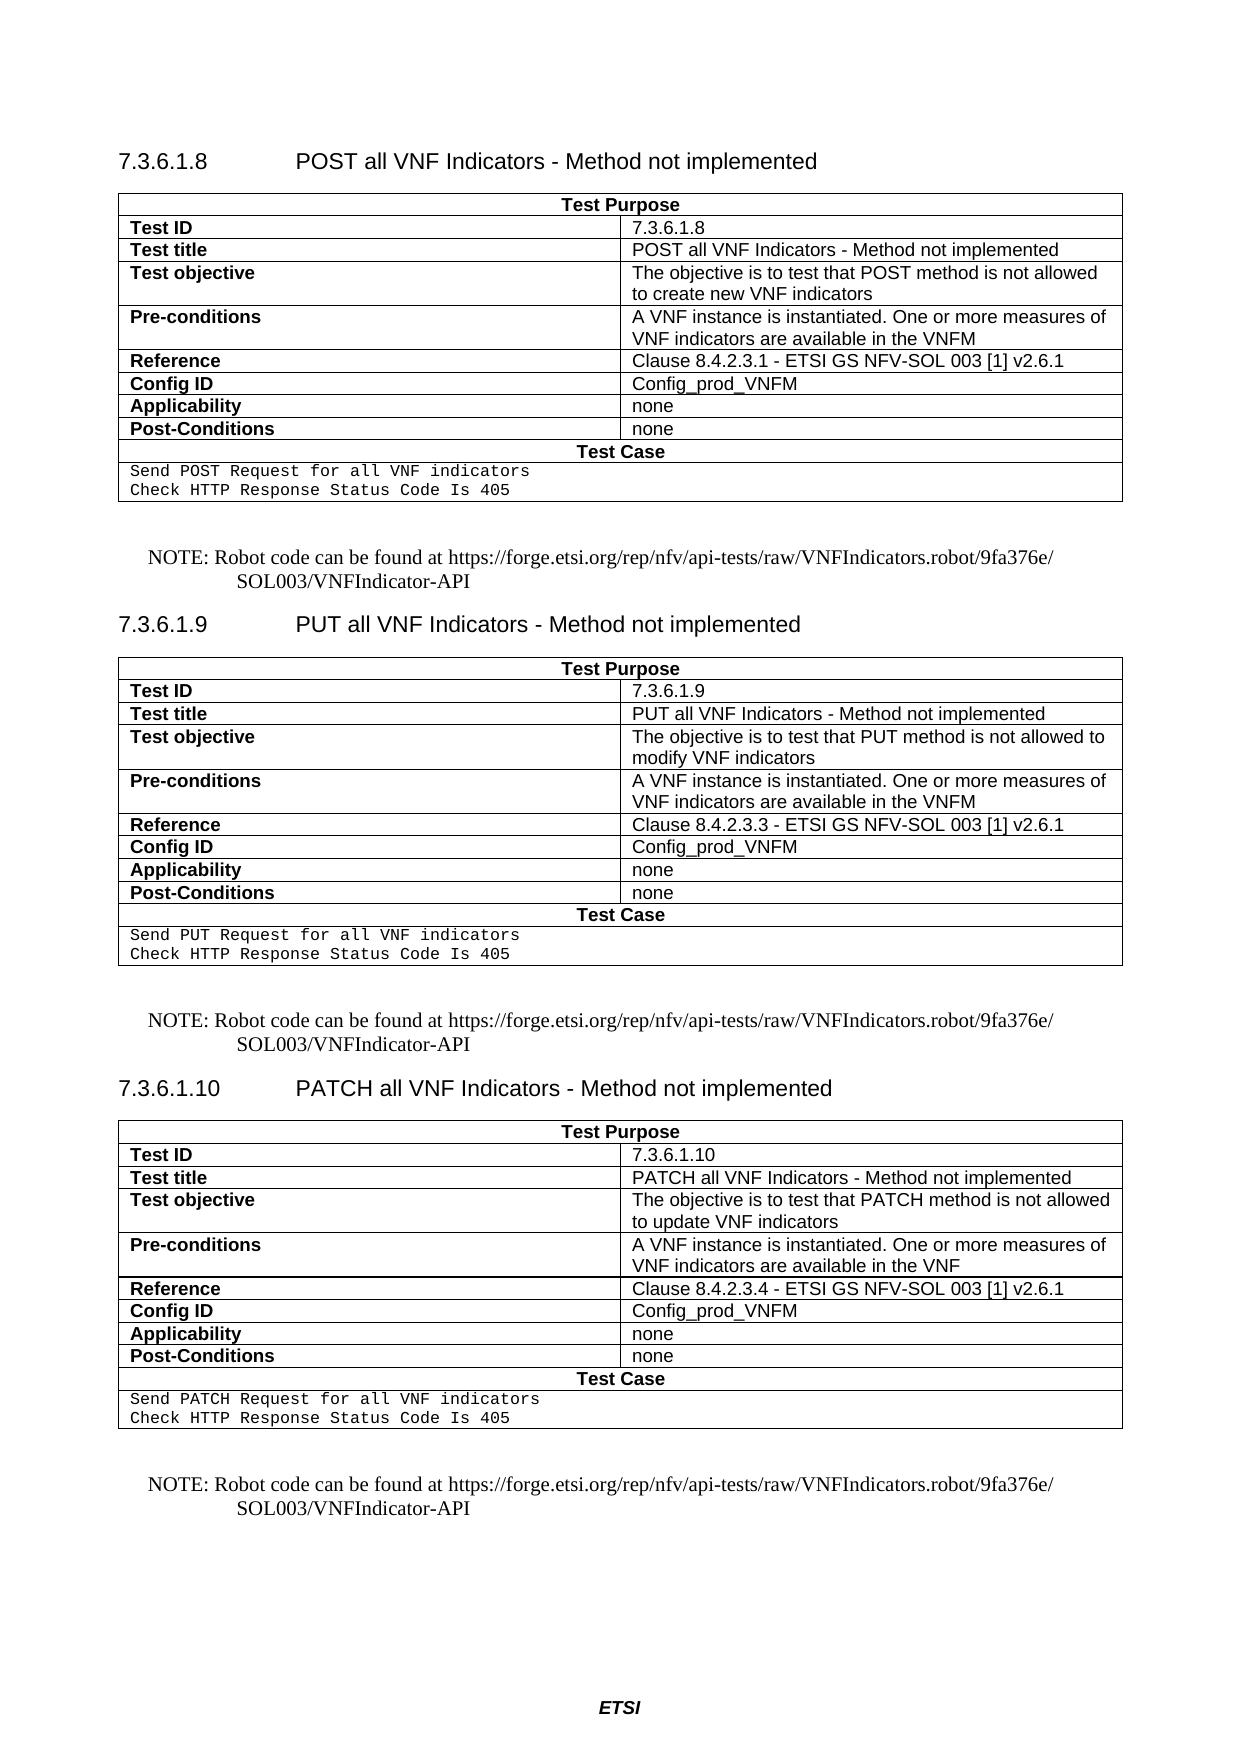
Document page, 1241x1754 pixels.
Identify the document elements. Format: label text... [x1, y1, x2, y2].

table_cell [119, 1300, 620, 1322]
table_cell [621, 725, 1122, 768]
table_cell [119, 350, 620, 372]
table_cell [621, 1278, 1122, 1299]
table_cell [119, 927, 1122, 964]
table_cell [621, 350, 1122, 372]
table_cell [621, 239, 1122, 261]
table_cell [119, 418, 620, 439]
text NOTE: Robot code can be found at https://forge.etsi.org/rep/nfv/api-tests/raw/VNFIndicators.robot/9fa376e/SOL003/VNFIndicator-API [148, 1472, 1122, 1520]
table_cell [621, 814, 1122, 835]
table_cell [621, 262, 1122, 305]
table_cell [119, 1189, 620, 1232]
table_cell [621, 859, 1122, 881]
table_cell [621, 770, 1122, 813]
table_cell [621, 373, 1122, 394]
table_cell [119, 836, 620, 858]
text NOTE: Robot code can be found at https://forge.etsi.org/rep/nfv/api-tests/raw/VNFIndicators.robot/9fa376e/SOL003/VNFIndicator-API [148, 1008, 1122, 1056]
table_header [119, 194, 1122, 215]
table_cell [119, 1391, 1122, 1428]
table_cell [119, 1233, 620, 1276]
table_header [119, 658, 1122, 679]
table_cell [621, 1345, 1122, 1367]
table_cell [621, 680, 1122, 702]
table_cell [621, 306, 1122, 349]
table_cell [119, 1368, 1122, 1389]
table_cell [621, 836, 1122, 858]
text NOTE: Robot code can be found at https://forge.etsi.org/rep/nfv/api-tests/raw/VNFIndicators.robot/9fa376e/SOL003/VNFIndicator-API [148, 544, 1122, 593]
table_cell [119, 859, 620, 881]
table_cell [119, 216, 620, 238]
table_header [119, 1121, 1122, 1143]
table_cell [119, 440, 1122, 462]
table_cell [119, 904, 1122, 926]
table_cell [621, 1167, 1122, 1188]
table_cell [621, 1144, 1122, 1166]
subtitle 7.3.6.1.8 POST all VNF Indicators - Method not implemented [118, 148, 1122, 174]
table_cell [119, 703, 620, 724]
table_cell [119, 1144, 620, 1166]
subtitle 7.3.6.1.10 PATCH all VNF Indicators - Method not implemented [118, 1075, 1122, 1102]
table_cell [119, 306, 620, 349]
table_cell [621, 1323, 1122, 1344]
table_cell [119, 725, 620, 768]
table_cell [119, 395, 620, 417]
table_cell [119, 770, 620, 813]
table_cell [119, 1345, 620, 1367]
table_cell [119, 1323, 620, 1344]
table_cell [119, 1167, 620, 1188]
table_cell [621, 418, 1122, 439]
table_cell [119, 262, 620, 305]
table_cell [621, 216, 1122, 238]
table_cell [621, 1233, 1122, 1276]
subtitle 7.3.6.1.9 PUT all VNF Indicators - Method not implemented [118, 611, 1122, 638]
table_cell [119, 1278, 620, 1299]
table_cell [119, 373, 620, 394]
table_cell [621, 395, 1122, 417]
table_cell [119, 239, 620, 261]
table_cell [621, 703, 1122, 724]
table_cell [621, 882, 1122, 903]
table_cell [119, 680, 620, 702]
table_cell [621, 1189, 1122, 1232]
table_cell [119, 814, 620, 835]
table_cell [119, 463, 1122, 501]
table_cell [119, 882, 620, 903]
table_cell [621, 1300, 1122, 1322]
